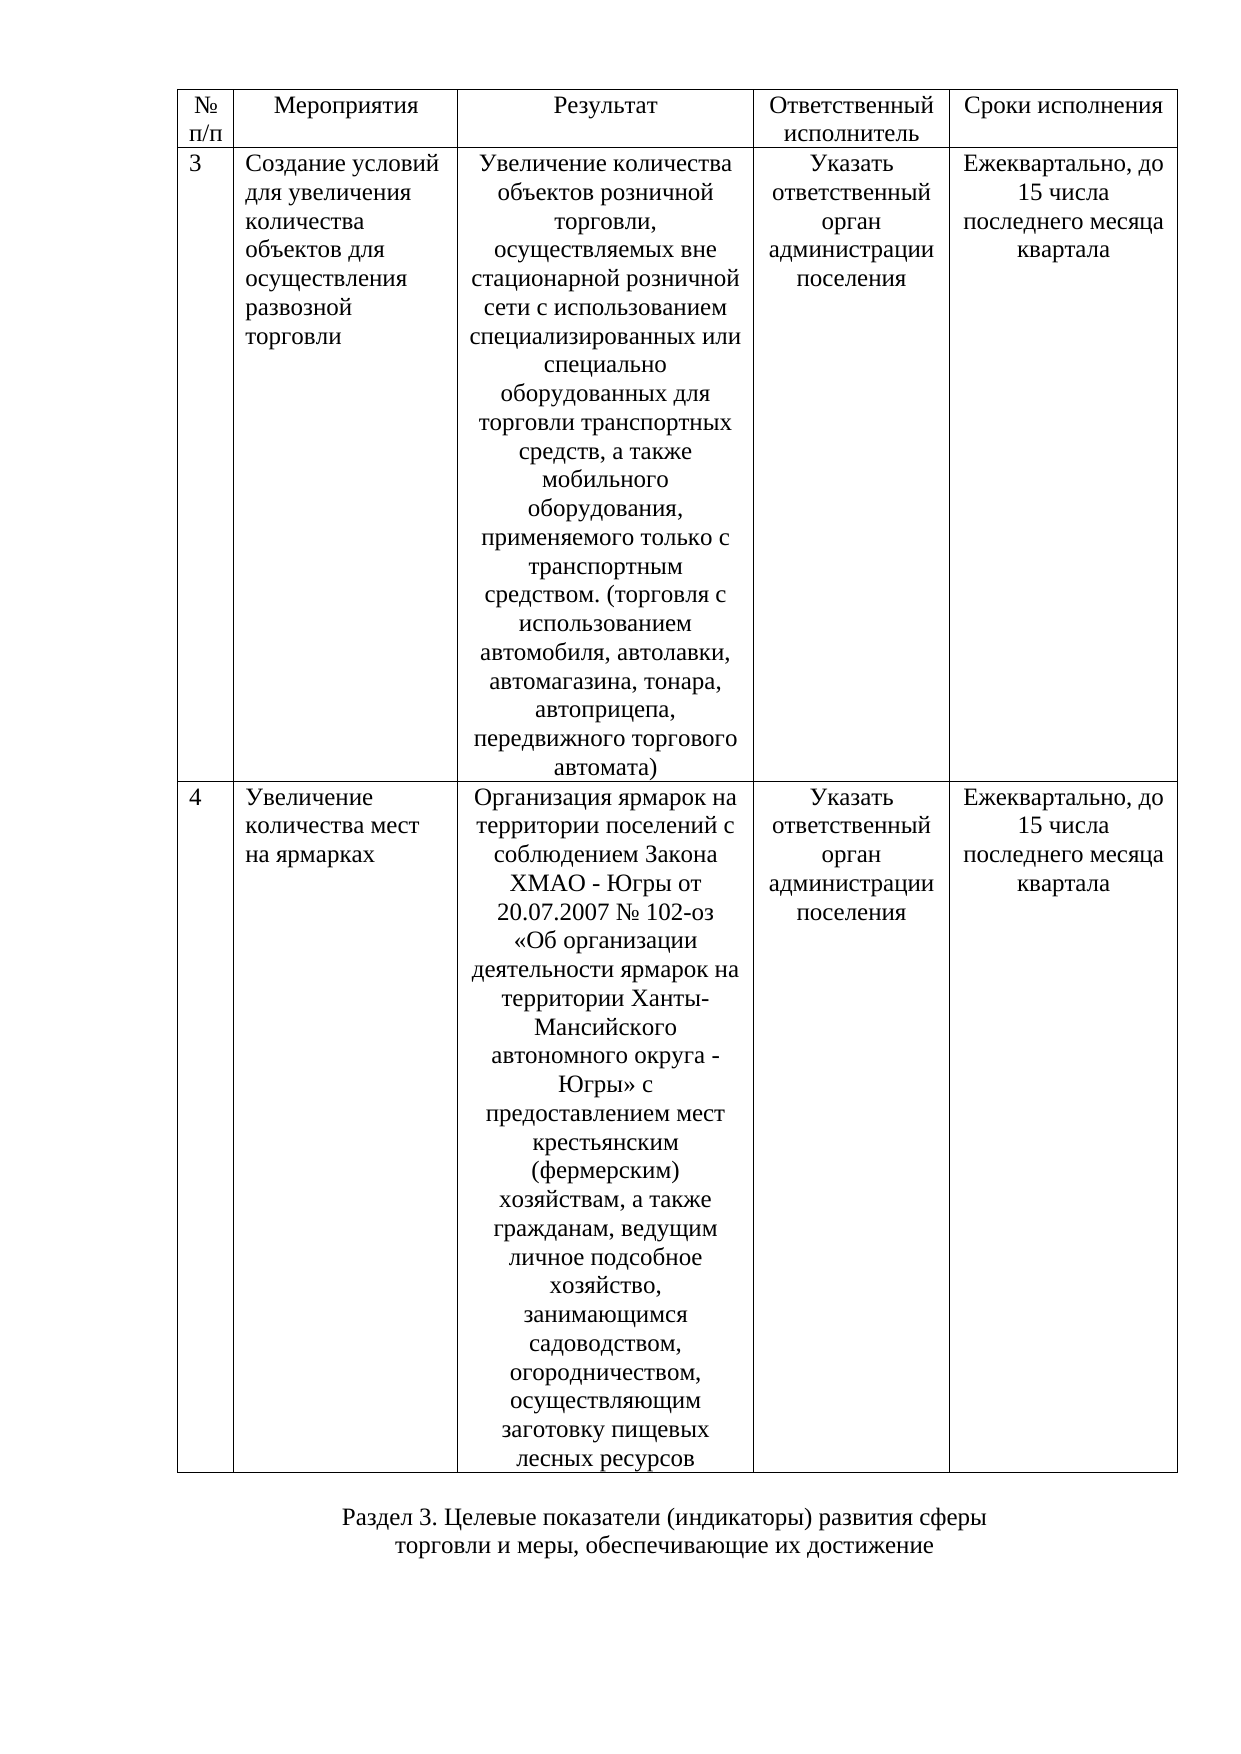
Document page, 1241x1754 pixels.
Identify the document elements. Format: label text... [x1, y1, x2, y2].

table_cell Ежеквартально, до 15 числа последнего месяца квартала [950, 782, 1177, 1472]
text торговли и меры, обеспечивающие их достижение [177, 1530, 1152, 1559]
table_header № п/п [178, 90, 233, 147]
table_cell Создание условий для увеличения количества объектов для осуществления развозной торговли [234, 148, 457, 781]
table_cell 4 [178, 782, 233, 1472]
table_header Сроки исполнения [950, 90, 1177, 147]
table_cell Указать ответственный орган администрации поселения [754, 782, 949, 1472]
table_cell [950, 148, 1177, 781]
table_cell Организация ярмарок на территории поселений с соблюдением Закона ХМАО - Югры от 20.07.2007 № 102-оз «Об организации деятельности ярмарок на территории Ханты-Мансийского автономного округа - Югры» с предоставлением мест крестьянским (фермерским) хозяйствам, а также гражданам, ведущим личное подсобное хозяйство, занимающимся садоводством, огородничеством, осуществляющим заготовку пищевых лесных ресурсов [458, 782, 753, 1472]
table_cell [754, 148, 949, 781]
table_header Ответственный исполнитель [754, 90, 949, 147]
table_cell Увеличение количества объектов розничной торговли, осуществляемых вне стационарной розничной сети с использованием специализированных или специально оборудованных для торговли транспортных средств, а также мобильного оборудования, применяемого только с транспортным средством. (торговля с использованием автомобиля, автолавки, автомагазина, тонара, автоприцепа, передвижного торгового автомата) [458, 148, 753, 781]
table_header Результат [458, 90, 753, 147]
table_header Мероприятия [234, 90, 457, 147]
table_cell Увеличение количества мест на ярмарках [234, 782, 457, 1472]
table_cell 3 [178, 148, 233, 781]
text Раздел 3. Целевые показатели (индикаторы) развития сферы [177, 1502, 1152, 1530]
